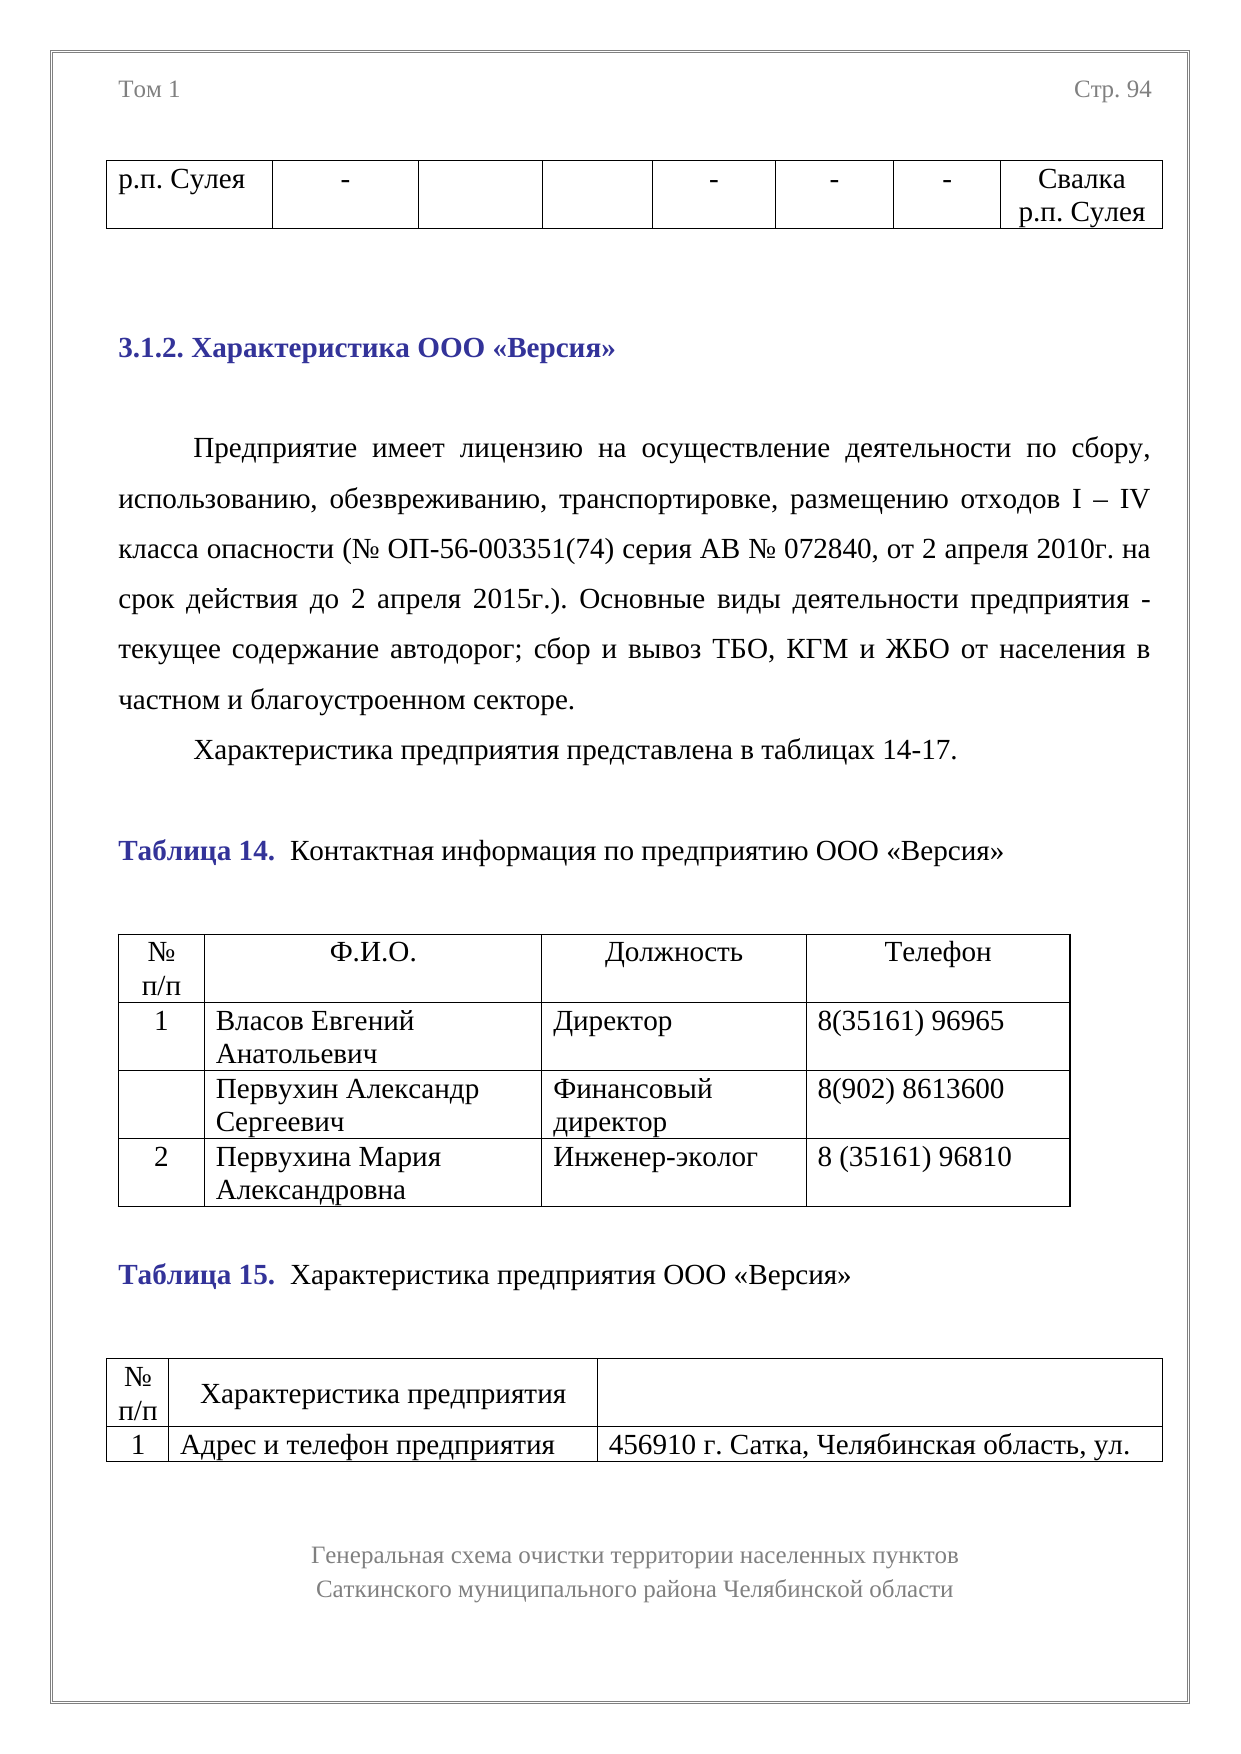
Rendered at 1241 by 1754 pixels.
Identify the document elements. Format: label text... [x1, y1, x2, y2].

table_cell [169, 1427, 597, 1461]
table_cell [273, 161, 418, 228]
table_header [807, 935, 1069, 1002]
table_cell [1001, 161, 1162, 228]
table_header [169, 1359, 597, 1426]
text 3.1.2. Характеристика ООО «Версия» [118, 330, 1152, 363]
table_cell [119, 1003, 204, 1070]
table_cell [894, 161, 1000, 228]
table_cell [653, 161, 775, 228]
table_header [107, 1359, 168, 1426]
text Таблица 14. Контактная информация по предприятию ООО «Версия» [118, 833, 1152, 866]
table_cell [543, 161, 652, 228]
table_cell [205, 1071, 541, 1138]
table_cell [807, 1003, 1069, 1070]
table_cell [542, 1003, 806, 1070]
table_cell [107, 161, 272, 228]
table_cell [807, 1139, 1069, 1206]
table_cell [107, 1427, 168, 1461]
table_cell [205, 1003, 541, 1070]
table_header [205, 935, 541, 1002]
text Предприятие имеет лицензию на осуществление деятельности по сбору, использованию, обезвреживанию, транспортировке, размещению отходов I – IV класса опасности (№ ОП-56-003351(74) серия АВ № 072840, от 2 апреля 2010г. на срок действия до 2 апреля 2015г.). Основные виды деятельности предприятия - текущее содержание автодорог; сбор и вывоз ТБО, КГМ и ЖБО от населения в частном и благоустроенном секторе. [118, 430, 1152, 716]
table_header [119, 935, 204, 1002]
text Характеристика предприятия представлена в таблицах 14-17. [118, 732, 1152, 766]
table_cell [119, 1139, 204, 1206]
text Таблица 15. Характеристика предприятия ООО «Версия» [118, 1257, 1152, 1291]
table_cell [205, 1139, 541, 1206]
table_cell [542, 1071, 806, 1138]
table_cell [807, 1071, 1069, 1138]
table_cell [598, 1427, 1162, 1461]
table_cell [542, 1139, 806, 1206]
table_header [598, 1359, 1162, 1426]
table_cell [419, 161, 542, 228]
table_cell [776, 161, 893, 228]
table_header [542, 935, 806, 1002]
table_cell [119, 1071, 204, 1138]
